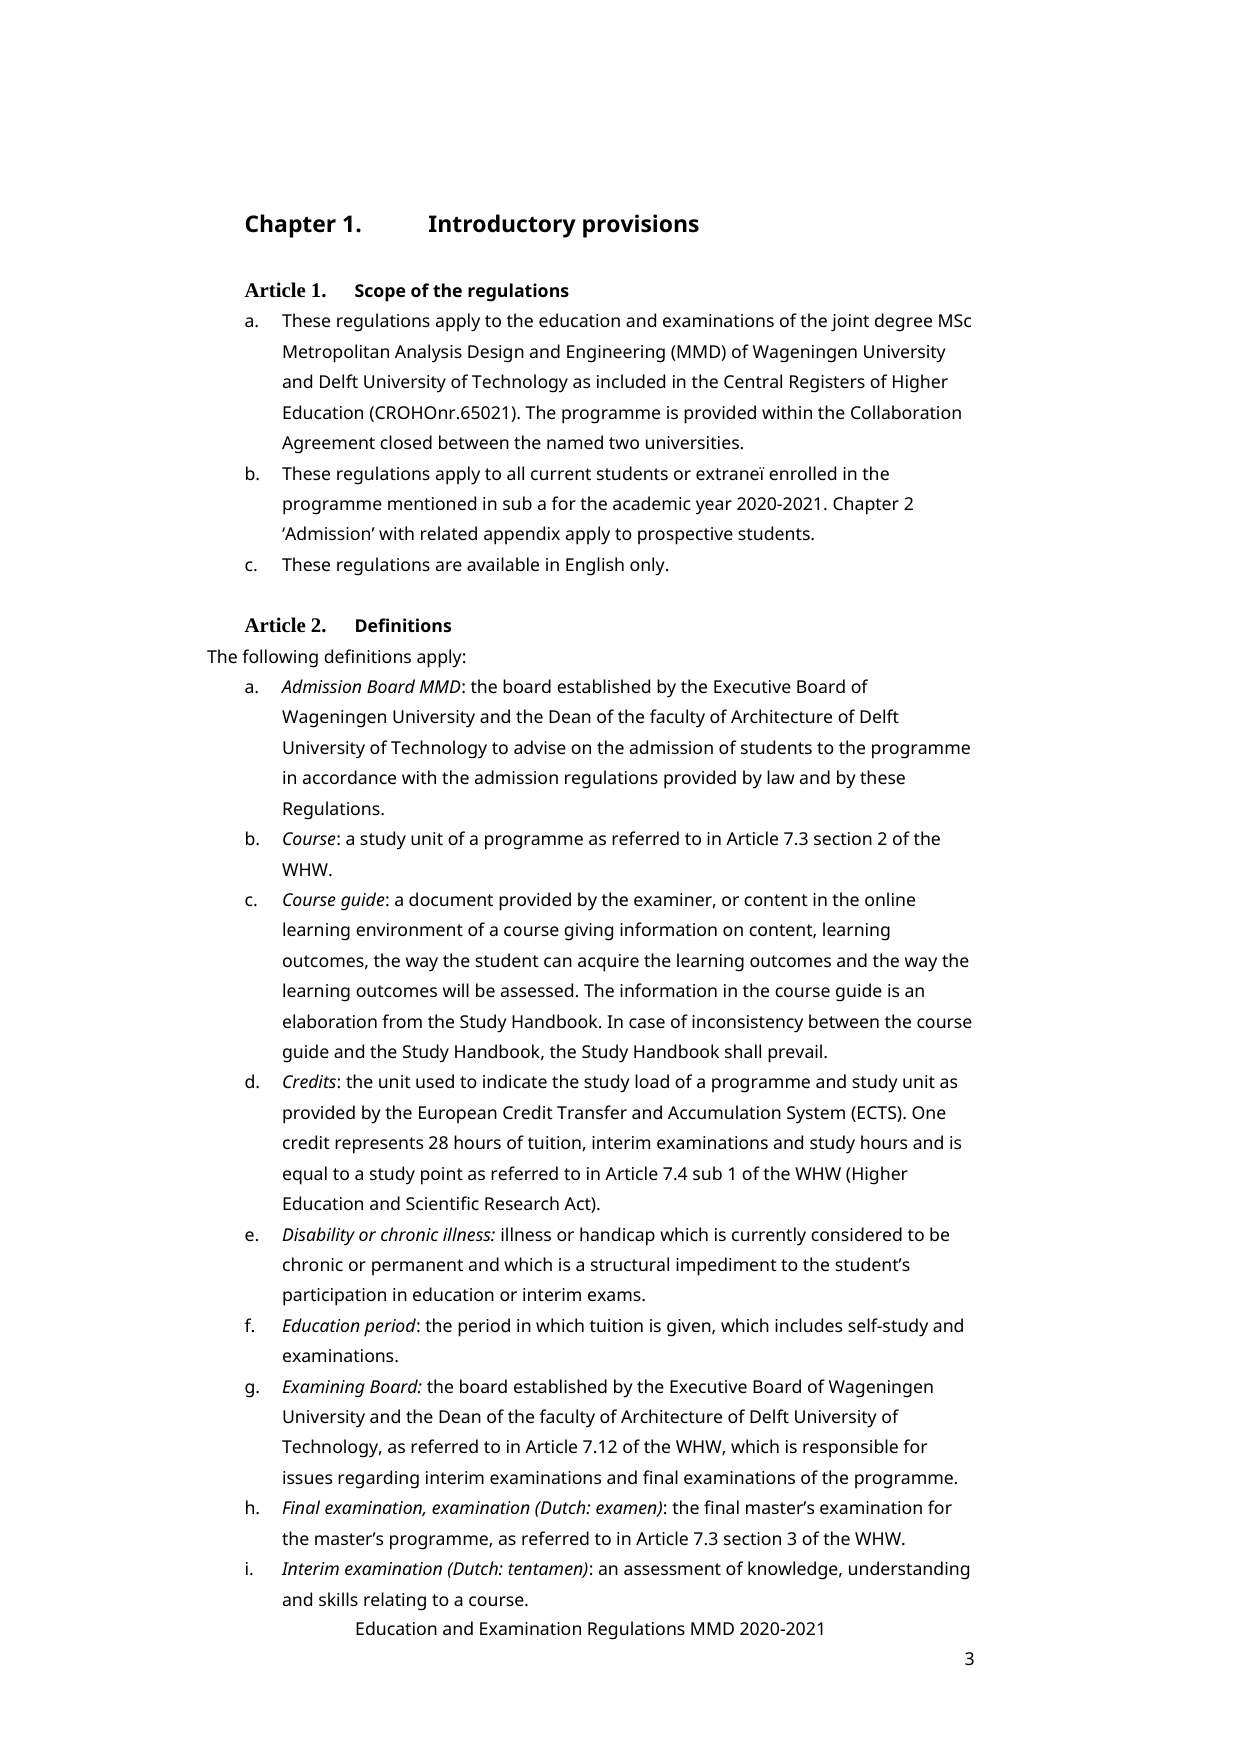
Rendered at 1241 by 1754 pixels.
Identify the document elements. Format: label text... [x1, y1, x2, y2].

text The following definitions apply: [207, 644, 974, 668]
list Disability or chronic illness: illness or handicap which is currently considered to be chronic or permanent and which is a structural impediment to the student’s participation in education or interim exams. [244, 1222, 974, 1307]
list Interim examination (Dutch: tentamen): an assessment of knowledge, understanding and skills relating to a course. [244, 1557, 974, 1611]
list Examining Board: the board established by the Executive Board of Wageningen University and the Dean of the faculty of Architecture of Delft University of Technology, as referred to in Article 7.12 of the WHW, which is responsible for issues regarding interim examinations and final examinations of the programme. [244, 1374, 974, 1489]
list These regulations are available in English only. [244, 552, 974, 576]
list Definitions [244, 613, 974, 638]
list These regulations apply to the education and examinations of the joint degree MSc Metropolitan Analysis Design and Engineering (MMD) of Wageningen University and Delft University of Technology as included in the Central Registers of Higher Education (CROHOnr.65021). The programme is provided within the Collaboration Agreement closed between the named two universities. [244, 309, 974, 455]
list Scope of the regulations [244, 278, 974, 303]
list Admission Board MMD: the board established by the Executive Board of Wageningen University and the Dean of the faculty of Architecture of Delft University of Technology to advise on the admission of students to the programme in accordance with the admission regulations provided by law and by these Regulations. [244, 674, 974, 820]
list These regulations apply to all current students or extraneï enrolled in the programme mentioned in sub a for the academic year 2020-2021. Chapter 2 ‘Admission’ with related appendix apply to prospective students. [244, 461, 974, 546]
subtitle Introductory provisions [244, 208, 974, 239]
list Education period: the period in which tuition is given, which includes self-study and examinations. [244, 1313, 974, 1368]
list Credits: the unit used to indicate the study load of a programme and study unit as provided by the European Credit Transfer and Accumulation System (ECTS). One credit represents 28 hours of tuition, interim examinations and study hours and is equal to a study point as referred to in Article 7.4 sub 1 of the WHW (Higher Education and Scientific Research Act). [244, 1070, 974, 1216]
list Course guide: a document provided by the examiner, or content in the online learning environment of a course giving information on content, learning outcomes, the way the student can acquire the learning outcomes and the way the learning outcomes will be assessed. The information in the course guide is an elaboration from the Study Handbook. In case of inconsistency between the course guide and the Study Handbook, the Study Handbook shall prevail. [244, 887, 974, 1064]
list Final examination, examination (Dutch: examen): the final master’s examination for the master’s programme, as referred to in Article 7.3 section 3 of the WHW. [244, 1496, 974, 1550]
list Course: a study unit of a programme as referred to in Article 7.3 section 2 of the WHW. [244, 827, 974, 881]
